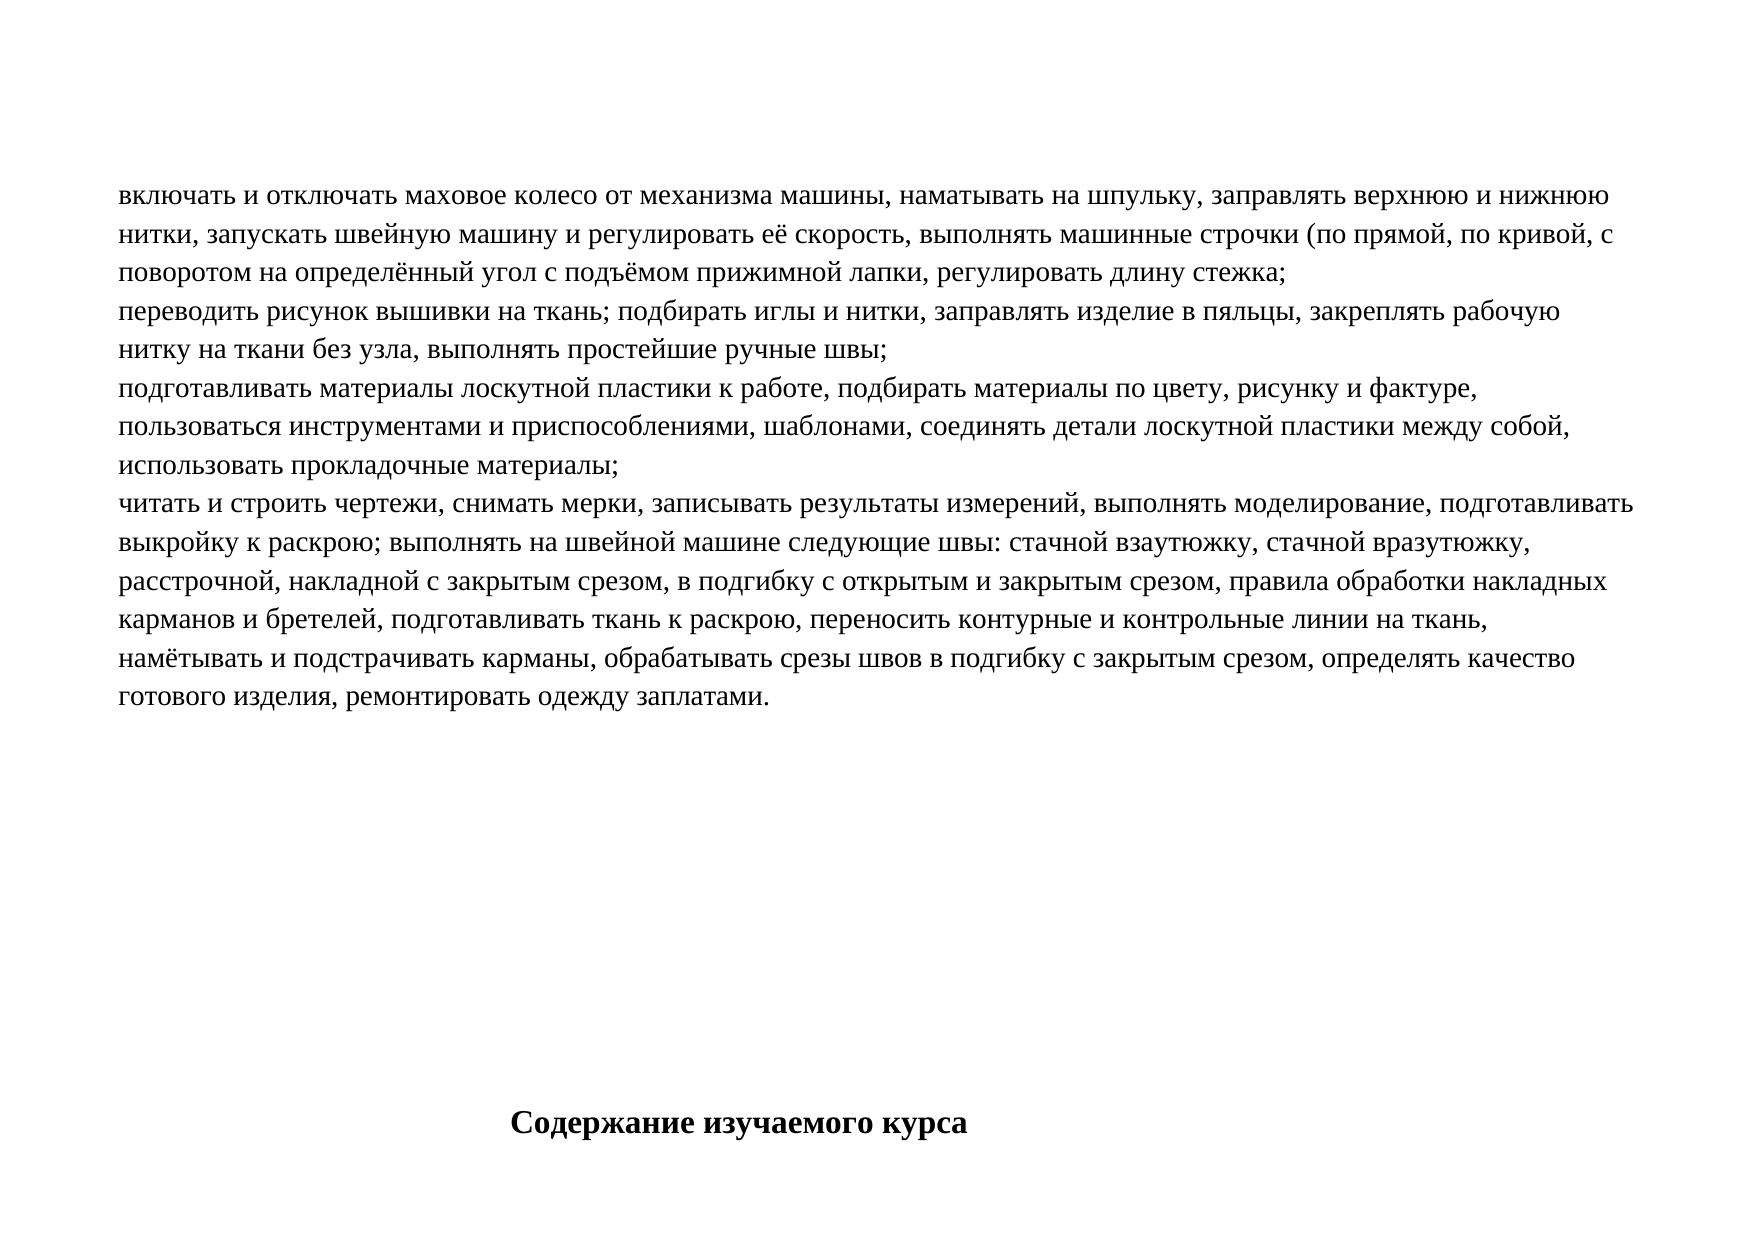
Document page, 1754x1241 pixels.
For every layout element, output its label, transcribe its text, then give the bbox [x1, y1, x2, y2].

text переводить рисунок вышивки на ткань; подбирать иглы и нитки, заправлять изделие в пяльцы, закреплять рабочую нитку на ткани без узла, выполнять простейшие ручные швы; [118, 293, 1636, 365]
text включать и отключать маховое колесо от механизма машины, наматывать на шпульку, заправлять верхнюю и нижнюю нитки, запускать швейную машину и регулировать её скорость, выполнять машинные строчки (по прямой, по кривой, с поворотом на определённый угол с подъёмом прижимной лапки, регулировать длину стежка; [118, 177, 1636, 288]
text Содержание изучаемого курса [118, 1102, 1636, 1141]
text читать и строить чертежи, снимать мерки, записывать результаты измерений, выполнять моделирование, подготавливать выкройку к раскрою; выполнять на швейной машине следующие швы: стачной взаутюжку, стачной вразутюжку, расстрочной, накладной с закрытым срезом, в подгибку с открытым и закрытым срезом, правила обработки накладных карманов и бретелей, подготавливать ткань к раскрою, переносить контурные и контрольные линии на ткань, намётывать и подстрачивать карманы, обрабатывать срезы швов в подгибку с закрытым срезом, определять качество готового изделия, ремонтировать одежду заплатами. [118, 486, 1636, 712]
text подготавливать материалы лоскутной пластики к работе, подбирать материалы по цвету, рисунку и фактуре, пользоваться инструментами и приспособлениями, шаблонами, соединять детали лоскутной пластики между собой, использовать прокладочные материалы; [118, 370, 1636, 481]
